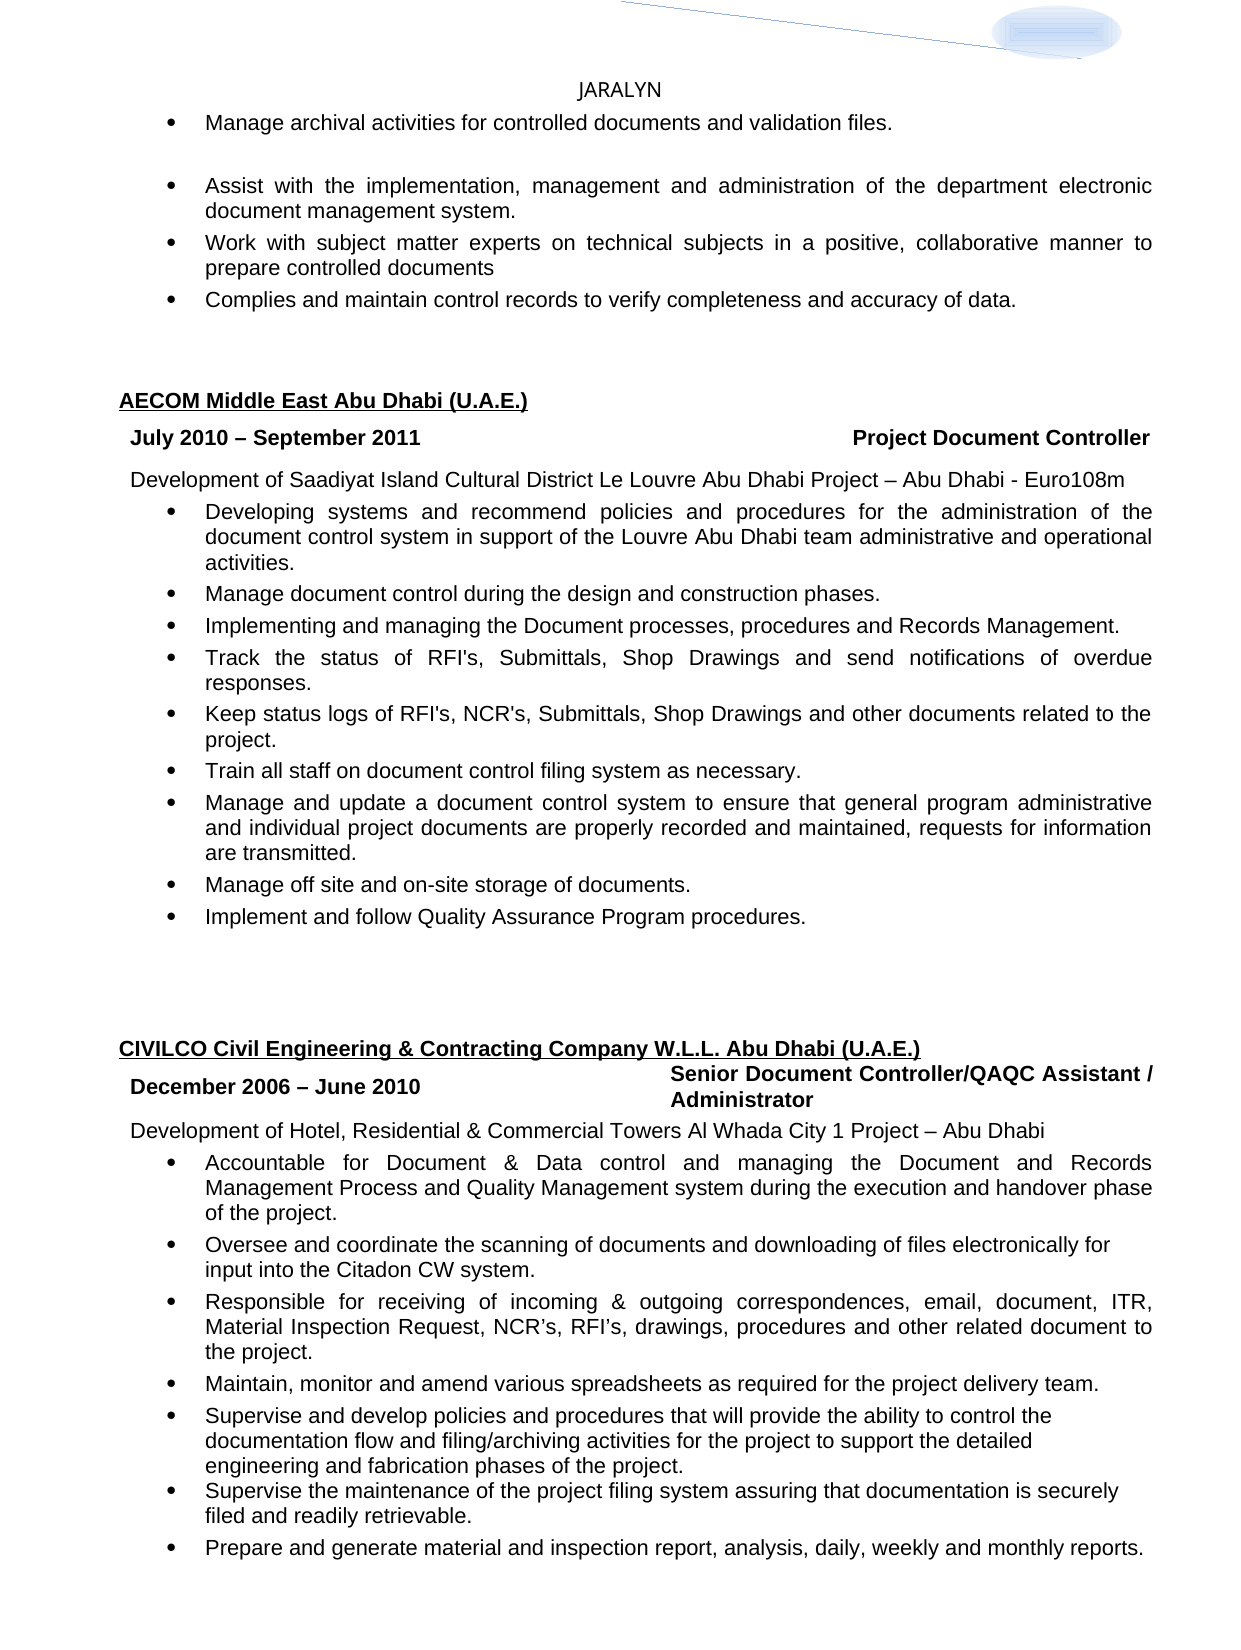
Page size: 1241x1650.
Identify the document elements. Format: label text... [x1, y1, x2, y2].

table_cell Development of Saadiyat Island Cultural District Le Louvre Abu Dhabi Project – Abu Dhabi - Euro108m Developing systems and recommend policies and procedures for the administration of the document control system in support of the Louvre Abu Dhabi team administrative and operational activities. Manage document control during the design and construction phases. Implementing and managing the Document processes, procedures and Records Management. Track the status of RFI's, Submittals, Shop Drawings and send notifications of overdue responses. Keep status logs of RFI's, NCR's, Submittals, Shop Drawings and other documents related to the project. Train all staff on document control filing system as necessary. Manage and update a document control system to ensure that general program administrative and individual project documents are properly recorded and maintained, requests for information are transmitted. Manage off site and on-site storage of documents. Implement and follow Quality Assurance Program procedures. [119, 461, 1165, 935]
table_header December 2006 – June 2010 [119, 1061, 659, 1112]
table_header Senior Document Controller/QAQC Assistant / Administrator [659, 1061, 1165, 1112]
text AECOM Middle East Abu Dhabi (U.A.E.) [118, 388, 1122, 414]
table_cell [119, 104, 1165, 319]
text CIVILCO Civil Engineering & Contracting Company W.L.L. Abu Dhabi (U.A.E.) [118, 1036, 1122, 1061]
table_header Project Document Controller [659, 414, 1165, 461]
table_header July 2010 – September 2011 [119, 414, 659, 461]
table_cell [119, 1112, 1165, 1598]
